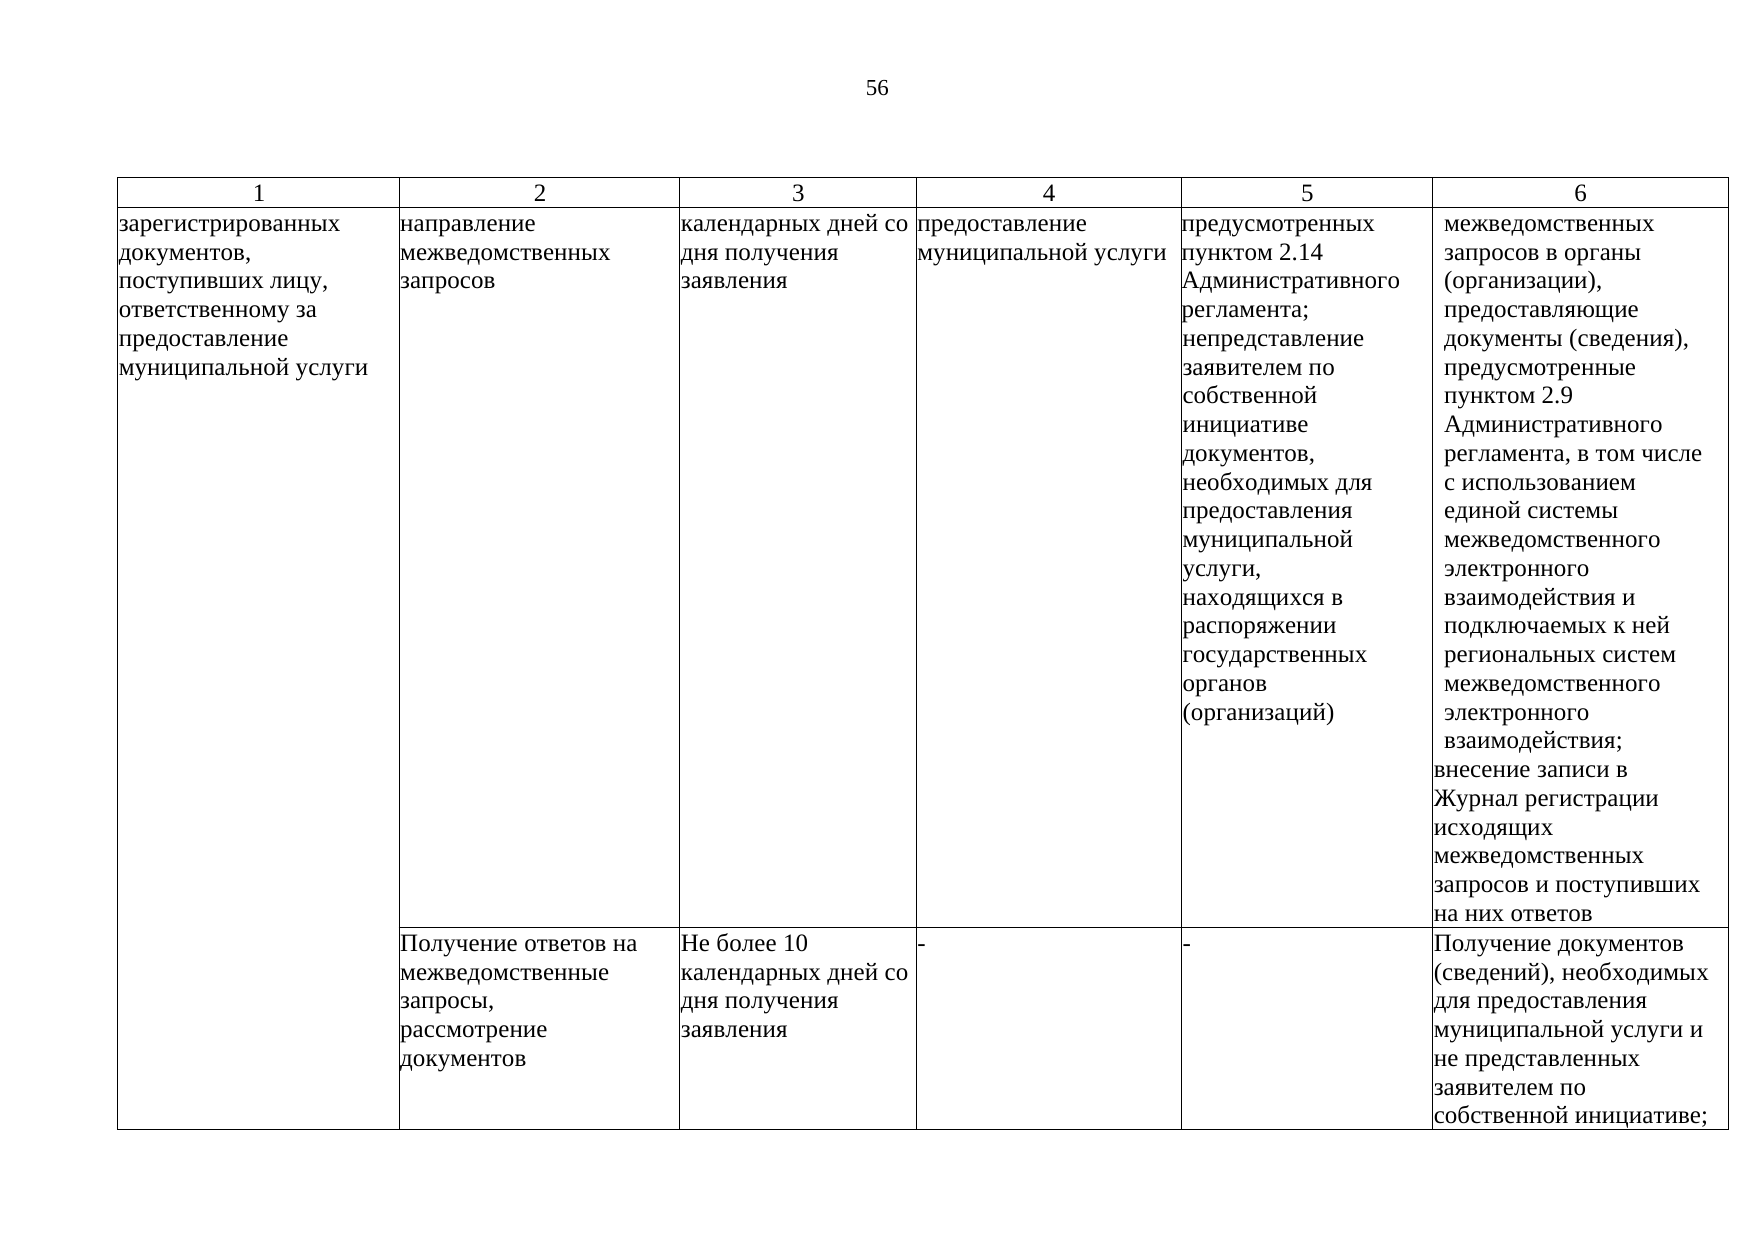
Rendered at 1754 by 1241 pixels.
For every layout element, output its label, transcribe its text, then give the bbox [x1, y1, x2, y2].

table_header 1 [118, 178, 399, 207]
table_header 2 [400, 178, 679, 207]
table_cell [680, 928, 916, 1129]
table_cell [680, 208, 916, 927]
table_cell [400, 928, 679, 1129]
table_header 3 [680, 178, 916, 207]
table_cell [917, 208, 1181, 927]
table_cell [1182, 208, 1432, 927]
table_cell - [917, 928, 1181, 1129]
table_header 4 [917, 178, 1181, 207]
table_cell - [1182, 928, 1432, 1129]
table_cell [400, 208, 679, 927]
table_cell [118, 208, 399, 1129]
table_header 6 [1433, 178, 1728, 207]
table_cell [1433, 928, 1728, 1129]
table_header 5 [1182, 178, 1432, 207]
